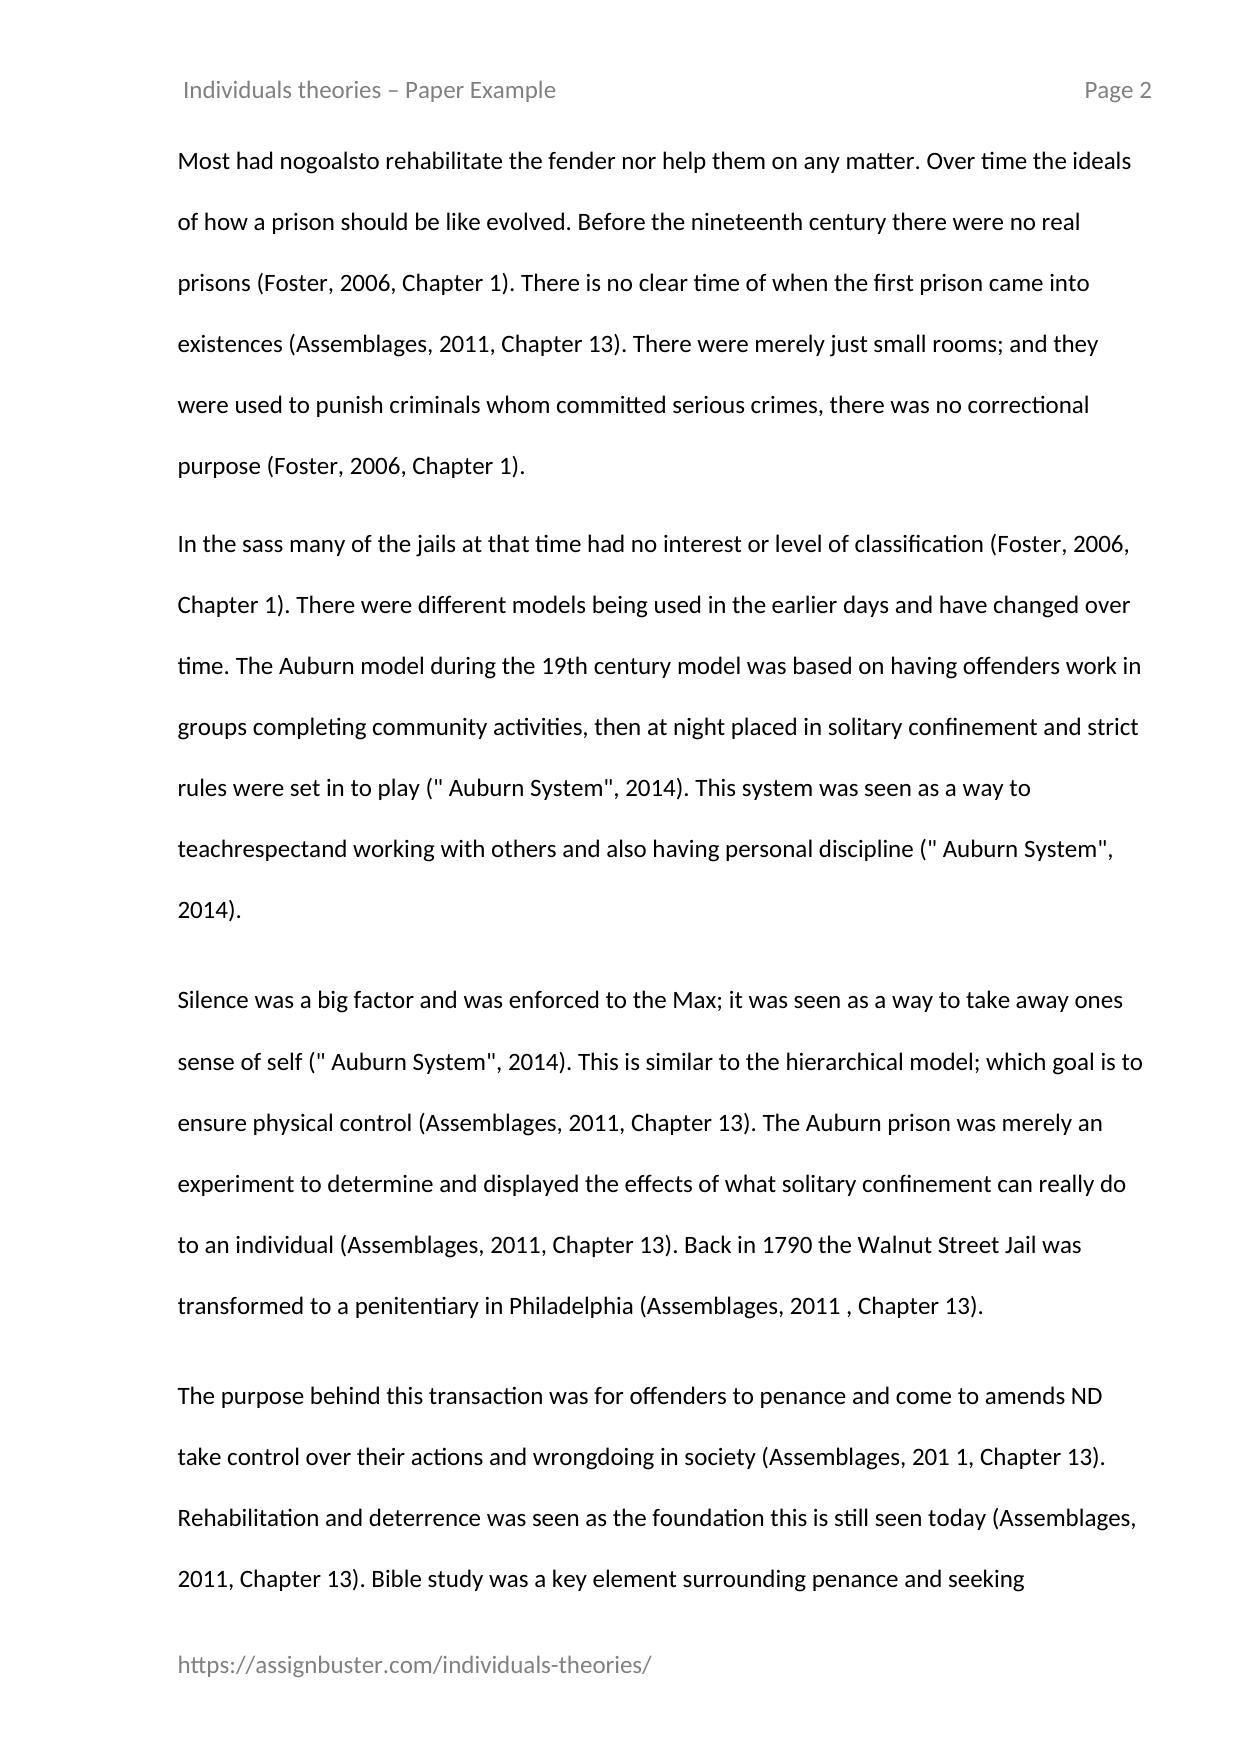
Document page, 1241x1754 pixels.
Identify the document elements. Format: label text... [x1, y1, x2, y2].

text Silence was a big factor and was enforced to the Max; it was seen as a way to take away ones sense of self (" Auburn System", 2014). This is similar to the hierarchical model; which goal is to ensure physical control (Assemblages, 2011, Chapter 13). The Auburn prison was merely an experiment to determine and displayed the effects of what solitary confinement can really do to an individual (Assemblages, 2011, Chapter 13). Back in 1790 the Walnut Street Jail was transformed to a penitentiary in Philadelphia (Assemblages, 2011 , Chapter 13). [177, 985, 1152, 1320]
text Most had nogoalsto rehabilitate the fender nor help them on any matter. Over time the ideals of how a prison should be like evolved. Before the nineteenth century there were no real prisons (Foster, 2006, Chapter 1). There is no clear time of when the first prison came into existences (Assemblages, 2011, Chapter 13). There were merely just small rooms; and they were used to punish criminals whom committed serious crimes, there was no correctional purpose (Foster, 2006, Chapter 1). [177, 145, 1152, 481]
text In the sass many of the jails at that time had no interest or level of classification (Foster, 2006, Chapter 1). There were different models being used in the earlier days and have changed over time. The Auburn model during the 19th century model was based on having offenders work in groups completing community activities, then at night placed in solitary confinement and strict rules were set in to play (" Auburn System", 2014). This system was seen as a way to teachrespectand working with others and also having personal discipline (" Auburn System", 2014). [177, 528, 1152, 925]
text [177, 1380, 1152, 1594]
